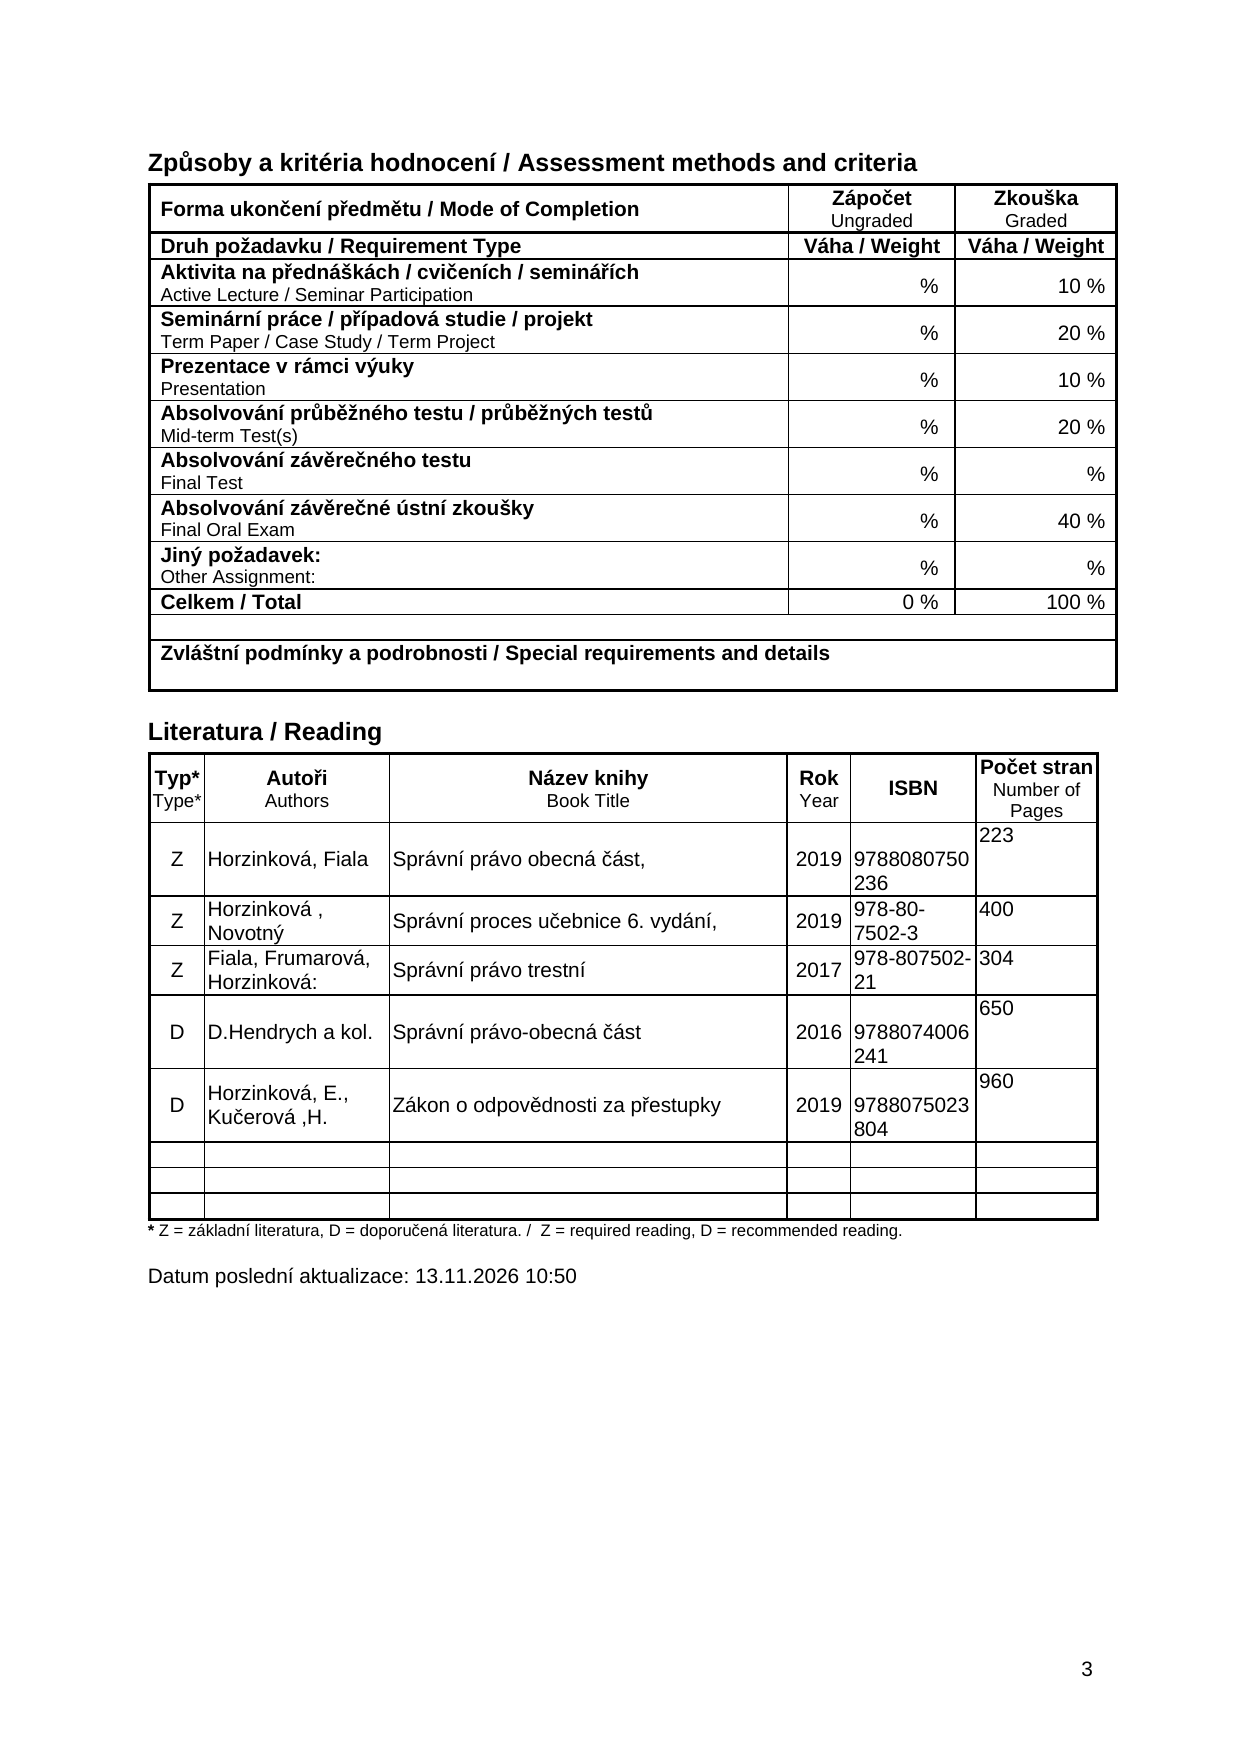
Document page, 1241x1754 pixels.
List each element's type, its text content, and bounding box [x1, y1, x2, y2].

table_cell [788, 1194, 850, 1218]
text Datum poslední aktualizace: 28.3.2023 12:27 [148, 1264, 1093, 1288]
table_cell Celkem / Total [151, 590, 788, 613]
table_cell [390, 1194, 786, 1218]
table_header Rok Year [788, 755, 850, 822]
table_cell 2019 [788, 1069, 850, 1141]
table_cell Z [151, 823, 204, 895]
table_cell % [789, 448, 954, 494]
table_cell 9788074006241 [851, 996, 975, 1068]
table_cell 2017 [788, 946, 850, 994]
table_cell D [151, 1069, 204, 1141]
table_cell Správní právo obecná část, [390, 823, 786, 895]
table_cell 304 [977, 946, 1096, 994]
table_cell 10 % [956, 354, 1115, 399]
text * Z = základní literatura, D = doporučená literatura. / Z = required reading, D = recommended reading. [148, 1221, 1093, 1240]
table_cell 0 % [789, 590, 954, 613]
table_cell [205, 1194, 389, 1218]
table_cell [205, 1143, 389, 1167]
table_cell D.Hendrych a kol. [205, 996, 389, 1068]
table_cell [788, 1168, 850, 1192]
table_cell [390, 1168, 786, 1192]
table_cell [151, 615, 1115, 639]
table_cell Správní proces učebnice 6. vydání, [390, 897, 786, 945]
table_cell Zvláštní podmínky a podrobnosti / Special requirements and details [151, 641, 1115, 688]
table_cell Druh požadavku / Requirement Type [151, 234, 788, 258]
table_header Zkouška Graded [956, 186, 1115, 231]
table_cell D [151, 996, 204, 1068]
table_cell Fiala, Frumarová, Horzinková: [205, 946, 389, 994]
table_cell % [789, 401, 954, 447]
table_cell 9788080750236 [851, 823, 975, 895]
table_cell Z [151, 897, 204, 945]
table_cell % [789, 307, 954, 352]
table_cell Horzinková, Fiala [205, 823, 389, 895]
table_cell % [956, 448, 1115, 494]
table_cell % [789, 354, 954, 399]
table_cell 2019 [788, 897, 850, 945]
table_header Počet stran Number of Pages [977, 755, 1096, 822]
table_cell 2016 [788, 996, 850, 1068]
table_cell [205, 1168, 389, 1192]
table_header Zápočet Ungraded [789, 186, 954, 231]
table_cell 40 % [956, 495, 1115, 541]
table_cell [977, 1143, 1096, 1167]
table_cell Váha / Weight [956, 234, 1115, 258]
table_cell Absolvování průběžného testu / průběžných testů Mid-term Test(s) [151, 401, 788, 447]
table_cell Absolvování závěrečné ústní zkoušky Final Oral Exam [151, 495, 788, 541]
table_cell 650 [977, 996, 1096, 1068]
table_cell [788, 1143, 850, 1167]
table_cell 960 [977, 1069, 1096, 1141]
table_cell Z [151, 946, 204, 994]
table_cell [851, 1194, 975, 1218]
table_cell Váha / Weight [789, 234, 954, 258]
table_cell Prezentace v rámci výuky Presentation [151, 354, 788, 399]
table_cell Jiný požadavek: (stručný popis) Other Assignment: [151, 542, 788, 588]
text Způsoby a kritéria hodnocení / Assessment methods and criteria [148, 148, 1093, 176]
table_cell [151, 1143, 204, 1167]
table_cell 20 % [956, 307, 1115, 352]
table_cell Aktivita na přednáškách / cvičeních / seminářích Active Lecture / Seminar Participation [151, 260, 788, 305]
table_header Forma ukončení předmětu / Mode of Completion [151, 186, 788, 231]
table_cell 100 % [956, 590, 1115, 613]
table_cell [151, 1168, 204, 1192]
table_cell [851, 1168, 975, 1192]
table_cell [977, 1194, 1096, 1218]
table_cell [851, 1143, 975, 1167]
table_cell 978-807502-21 [851, 946, 975, 994]
table_header Autoři Authors [205, 755, 389, 822]
table_cell 9788075023804 [851, 1069, 975, 1141]
table_cell [151, 1194, 204, 1218]
text Literatura / Reading [148, 717, 1093, 745]
table_header Název knihy Book Title [390, 755, 786, 822]
table_cell % [956, 542, 1115, 588]
table_cell 978-80-7502-3 [851, 897, 975, 945]
table_cell Zákon o odpovědnosti za přestupky [390, 1069, 786, 1141]
table_cell Horzinková , Novotný [205, 897, 389, 945]
table_cell 10 % [956, 260, 1115, 305]
table_cell Správní právo trestní [390, 946, 786, 994]
table_cell [977, 1168, 1096, 1192]
table_cell 2019 [788, 823, 850, 895]
table_cell % [789, 495, 954, 541]
table_cell % [789, 260, 954, 305]
table_cell Absolvování závěrečného testu Final Test [151, 448, 788, 494]
table_header Typ* Type* [151, 755, 204, 822]
table_cell 223 [977, 823, 1096, 895]
table_header ISBN [851, 755, 975, 822]
table_cell 400 [977, 897, 1096, 945]
table_cell [390, 1143, 786, 1167]
table_cell Horzinková, E., Kučerová ,H. [205, 1069, 389, 1141]
table_cell Správní právo-obecná část [390, 996, 786, 1068]
table_cell Seminární práce / případová studie / projekt Term Paper / Case Study / Term Project [151, 307, 788, 352]
table_cell % [789, 542, 954, 588]
table_cell 20 % [956, 401, 1115, 447]
